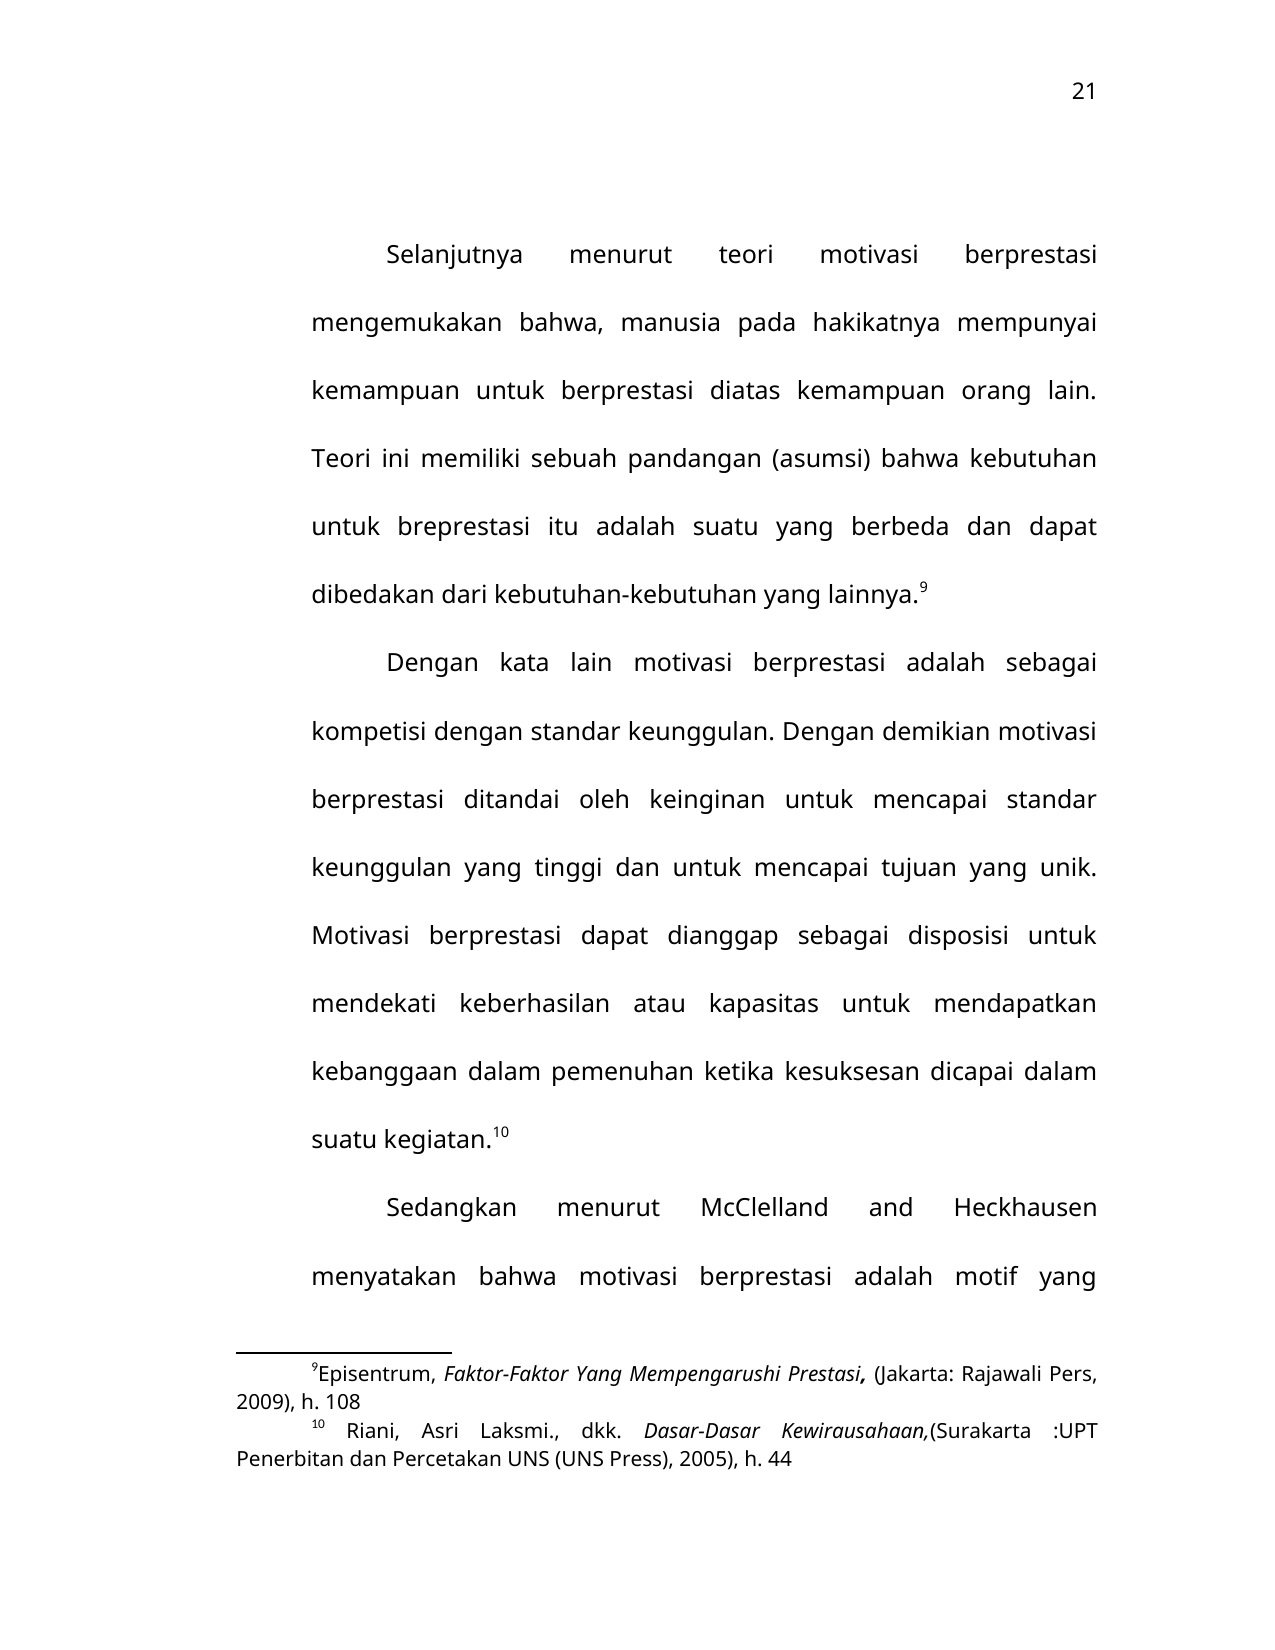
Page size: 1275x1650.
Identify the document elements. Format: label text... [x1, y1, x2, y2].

list Dengan kata lain motivasi berprestasi adalah sebagai kompetisi dengan standar keunggulan. Dengan demikian motivasi berprestasi ditandai oleh keinginan untuk mencapai standar keunggulan yang tinggi dan untuk mencapai tujuan yang unik. Motivasi berprestasi dapat dianggap sebagai disposisi untuk mendekati keberhasilan atau kapasitas untuk mendapatkan kebanggaan dalam pemenuhan ketika kesuksesan dicapai dalam suatu kegiatan. [311, 645, 1098, 1156]
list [311, 1190, 1098, 1292]
list Selanjutnya menurut teori motivasi berprestasi mengemukakan bahwa, manusia pada hakikatnya mempunyai kemampuan untuk berprestasi diatas kemampuan orang lain. Teori ini memiliki sebuah pandangan (asumsi) bahwa kebutuhan untuk breprestasi itu adalah suatu yang berbeda dan dapat dibedakan dari kebutuhan-kebutuhan yang lainnya. [311, 236, 1098, 611]
